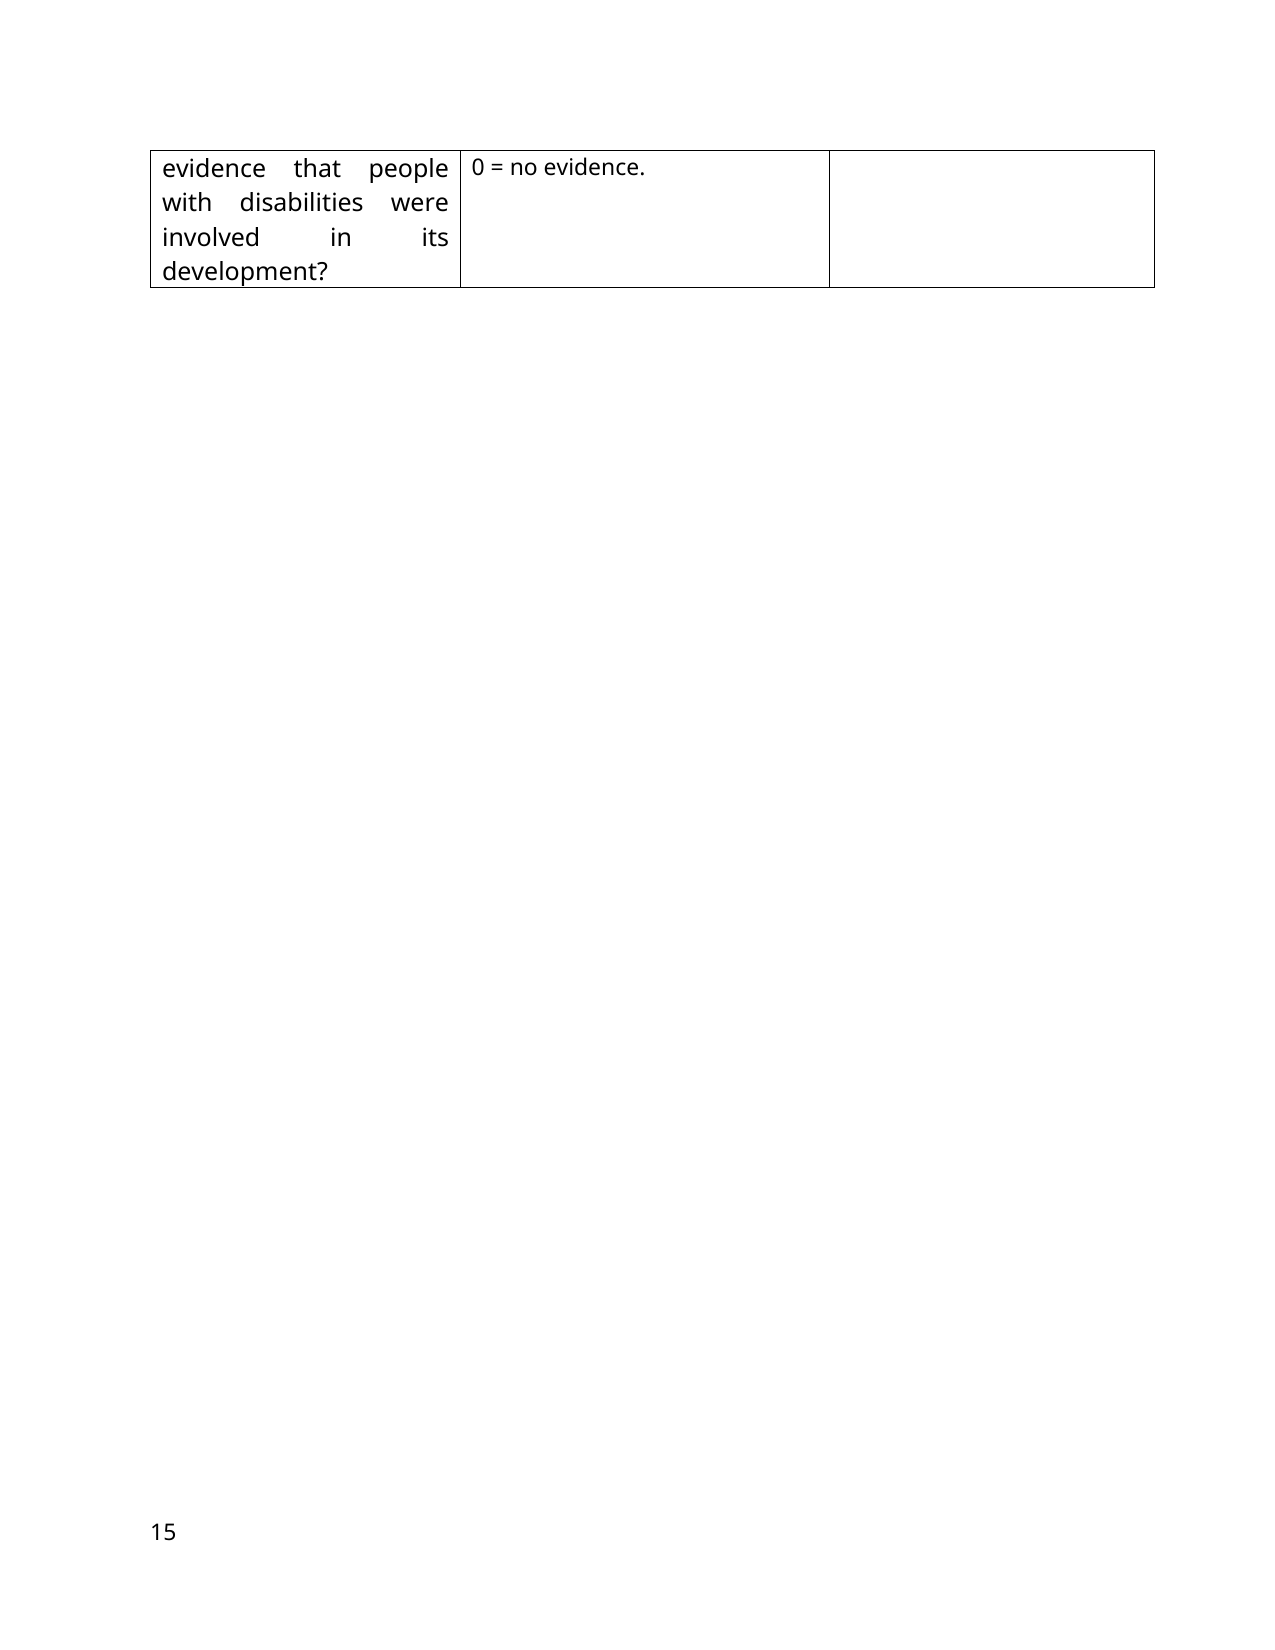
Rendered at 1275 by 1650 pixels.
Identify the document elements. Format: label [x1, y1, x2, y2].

table_cell [830, 151, 1154, 287]
table_cell [461, 151, 829, 287]
table_cell [151, 151, 460, 287]
